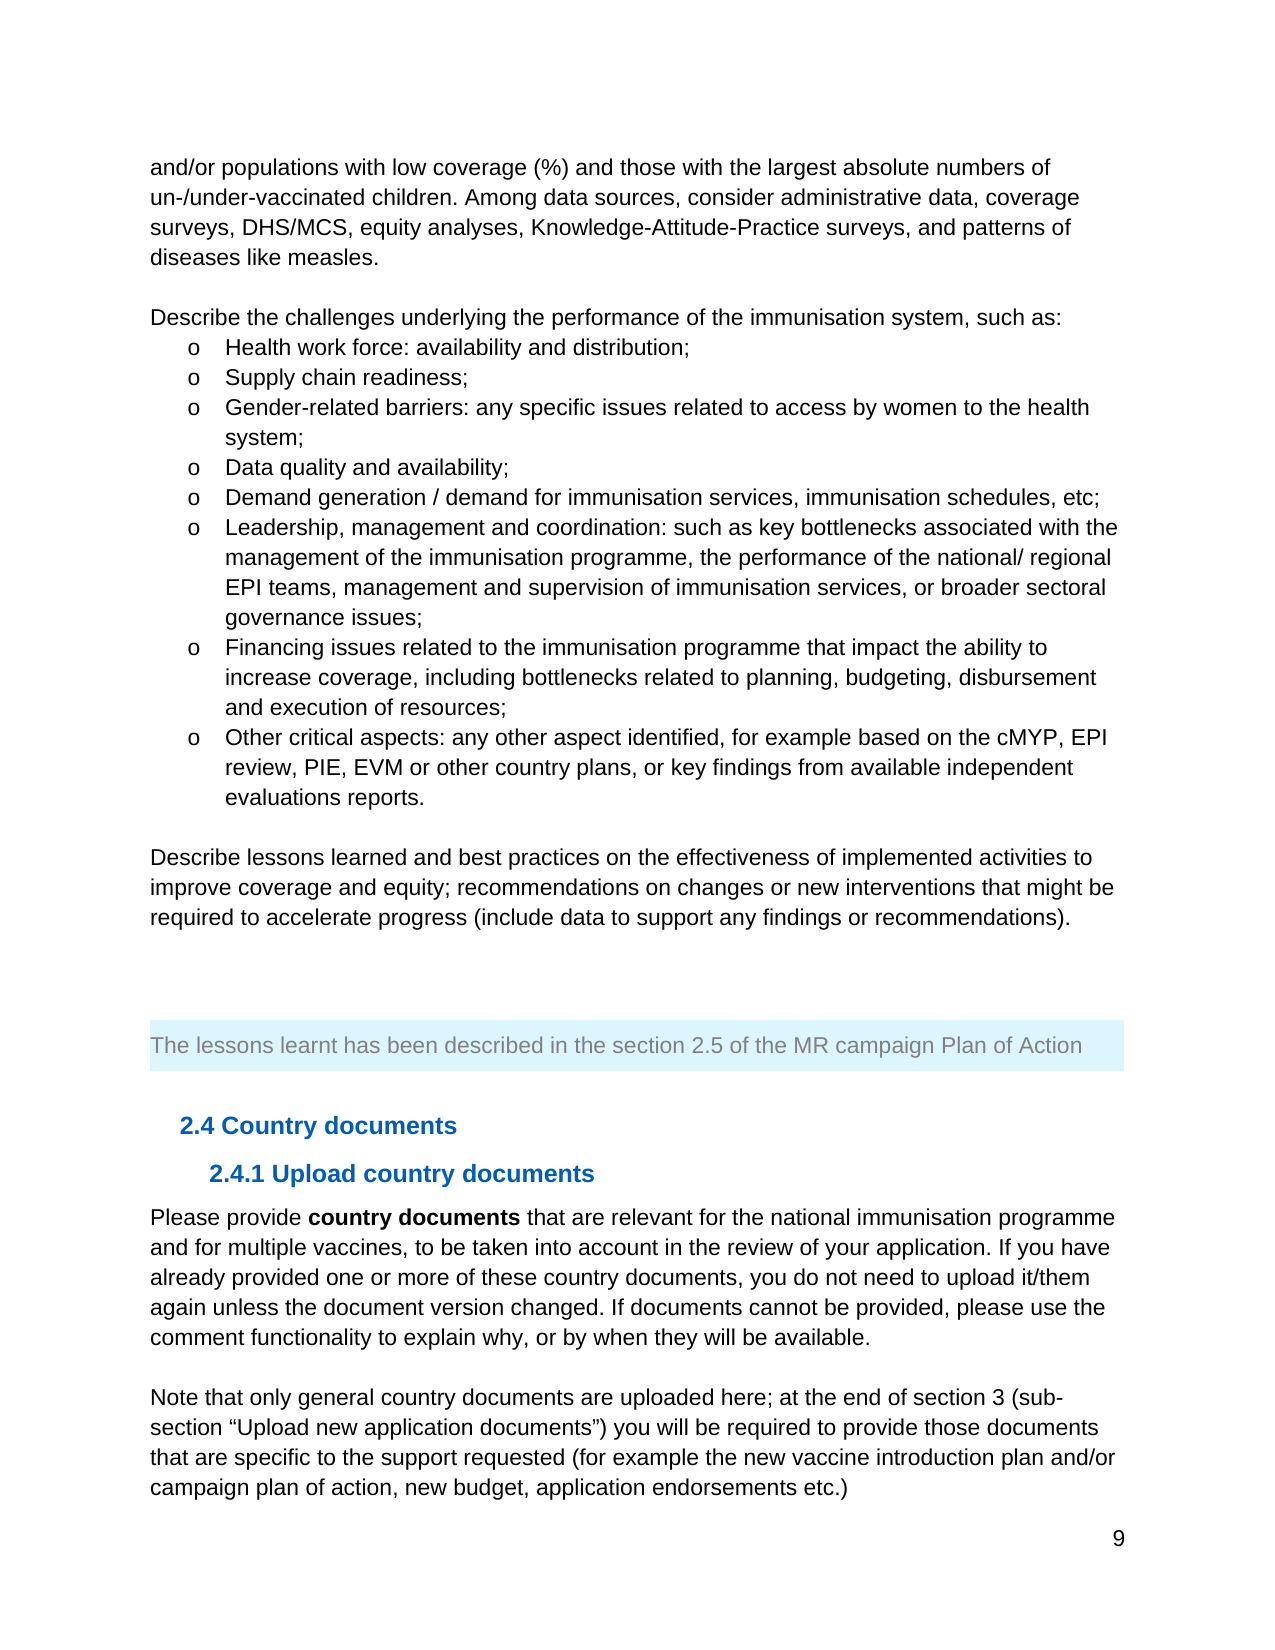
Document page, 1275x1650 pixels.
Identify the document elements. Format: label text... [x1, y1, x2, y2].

list Financing issues related to the immunisation programme that impact the ability to increase coverage, including bottlenecks related to planning, budgeting, disbursement and execution of resources; [187, 630, 1125, 720]
list Leadership, management and coordination: such as key bottlenecks associated with the management of the immunisation programme, the performance of the national/ regional EPI teams, management and supervision of immunisation services, or broader sectoral governance issues; [187, 510, 1125, 630]
list Health work force: availability and distribution; [187, 330, 1125, 360]
list Supply chain readiness; [187, 360, 1125, 390]
subtitle 2.4 Country documents [179, 1104, 1125, 1139]
table_header The lessons learnt has been described in the section 2.5 of the MR campaign Plan of Action [150, 1020, 1124, 1071]
list Data quality and availability; [187, 450, 1125, 480]
text Please provide country documents that are relevant for the national immunisation programme and for multiple vaccines, to be taken into account in the review of your application. If you have already provided one or more of these country documents, you do not need to upload it/them again unless the document version changed. If documents cannot be provided, please use the comment functionality to explain why, or by when they will be available. Note that only general country documents are uploaded here; at the end of section 3 (sub-section “Upload new application documents”) you will be required to provide those documents that are specific to the support requested (for example the new vaccine introduction plan and/or campaign plan of action, new budget, application endorsements etc.) [150, 1200, 1125, 1500]
subtitle 2.4.1 Upload country documents [209, 1152, 1125, 1187]
list Gender-related barriers: any specific issues related to access by women to the health system; [187, 390, 1125, 450]
list Demand generation / demand for immunisation services, immunisation schedules, etc; [187, 480, 1125, 510]
list Other critical aspects: any other aspect identified, for example based on the cMYP, EPI review, PIE, EVM or other country plans, or key findings from available independent evaluations reports. [187, 720, 1125, 810]
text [150, 150, 1125, 330]
text Describe lessons learned and best practices on the effectiveness of implemented activities to improve coverage and equity; recommendations on changes or new interventions that might be required to accelerate progress (include data to support any findings or recommendations). [150, 810, 1125, 930]
